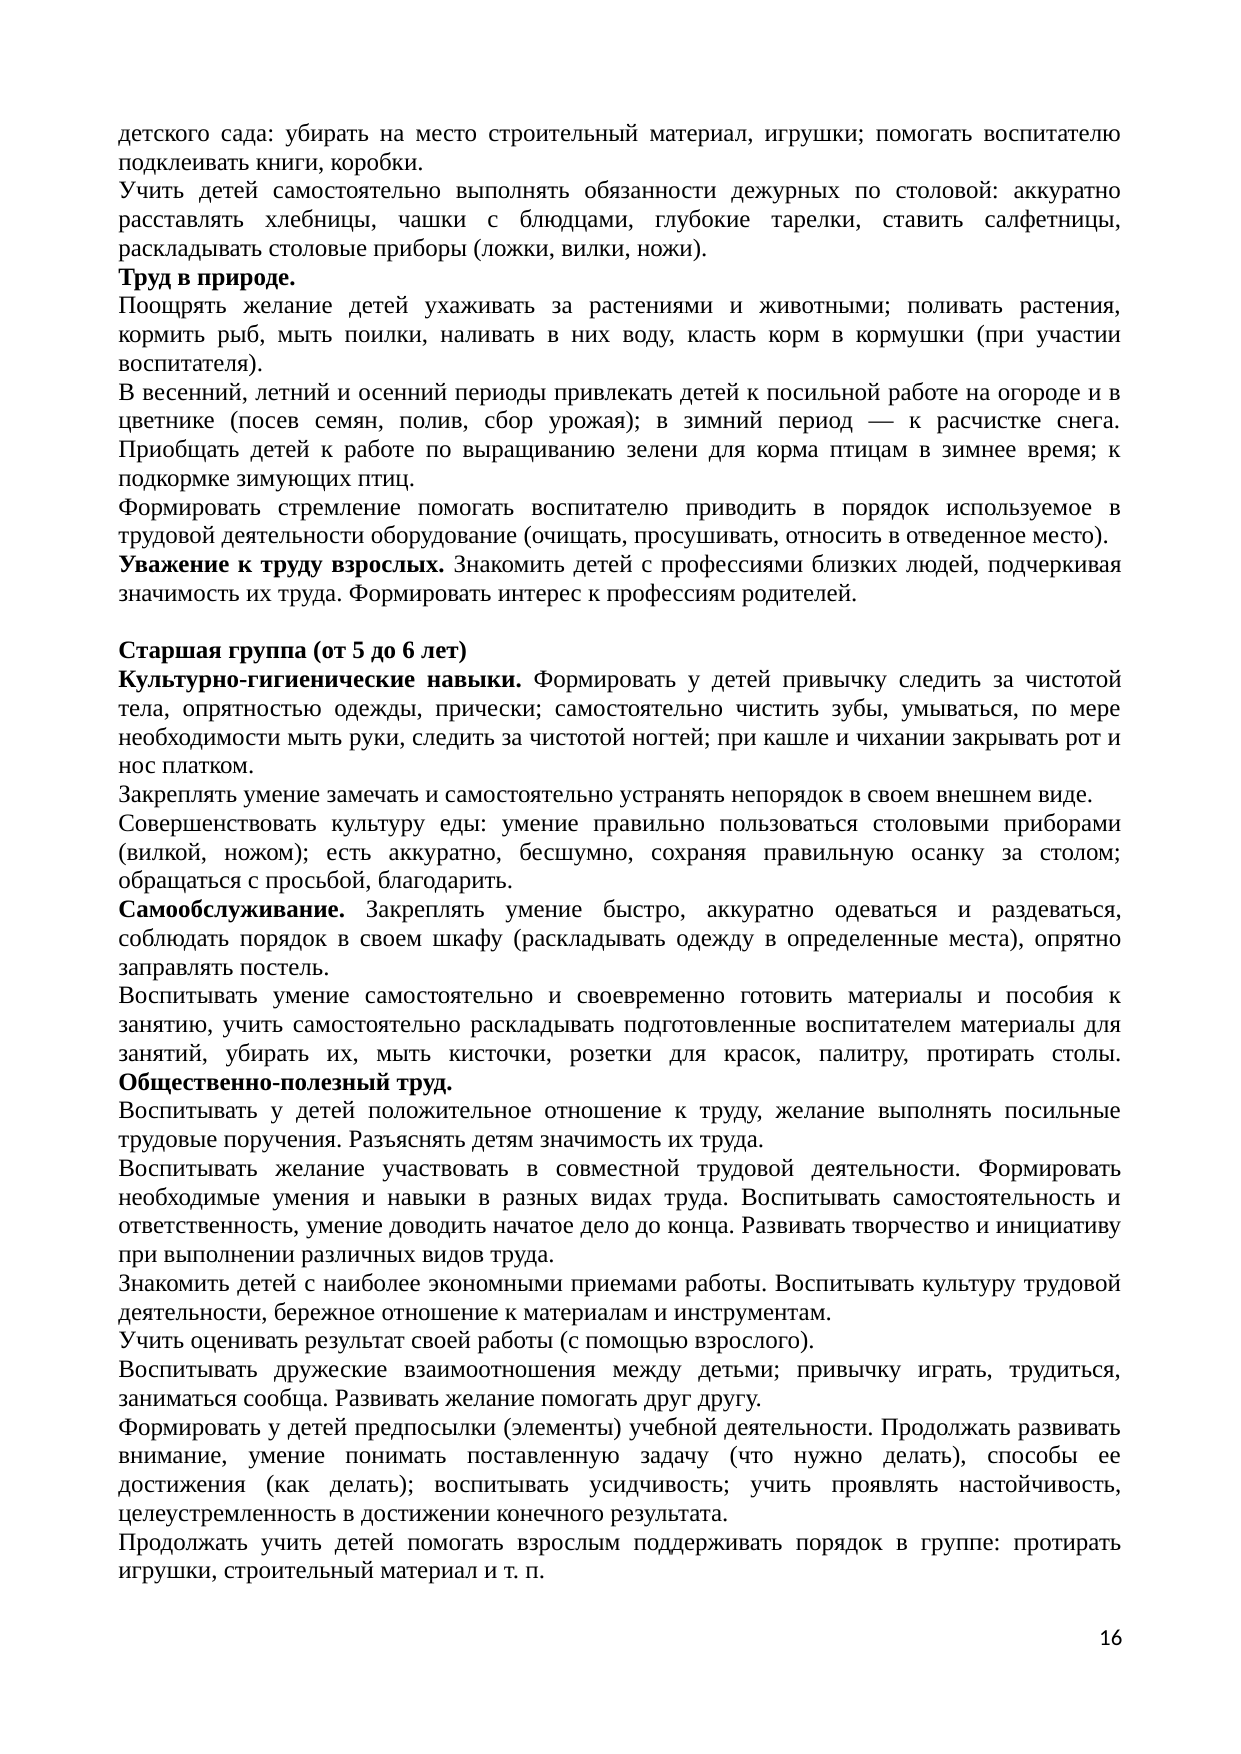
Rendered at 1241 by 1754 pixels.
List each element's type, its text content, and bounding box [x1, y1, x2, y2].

text Закреплять умение замечать и самостоятельно устранять непорядок в своем внешнем виде. [118, 779, 1122, 808]
text Совершенствовать культуру еды: умение правильно пользоваться столовыми приборами (вилкой, ножом); есть аккуратно, бесшумно, сохраняя правильную осанку за столом; обращаться с просьбой, благодарить. [118, 808, 1122, 894]
text Труд в природе. [118, 262, 1122, 291]
text Продолжать учить детей помогать взрослым поддерживать порядок в группе: протирать игрушки, строительный материал и т. п. [118, 1527, 1122, 1584]
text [118, 118, 1122, 176]
text Воспитывать умение самостоятельно и своевременно готовить материалы и пособия к занятию, учить самостоятельно раскладывать подготовленные воспитателем материалы для занятий, убирать их, мыть кисточки, розетки для красок, палитру, протирать столы. Общественно-полезный труд. [118, 981, 1122, 1096]
text Старшая группа (от 5 до 6 лет) [118, 636, 1122, 664]
text Учить оценивать результат своей работы (с помощью взрослого). [118, 1326, 1122, 1354]
text Культурно-гигиенические навыки. Формировать у детей привычку следить за чистотой тела, опрятностью одежды, прически; самостоятельно чистить зубы, умываться, по мере необходимости мыть руки, следить за чистотой ногтей; при кашле и чихании закрывать рот и нос платком. [118, 664, 1122, 779]
text Учить детей самостоятельно выполнять обязанности дежурных по столовой: аккуратно расставлять хлебницы, чашки с блюдцами, глубокие тарелки, ставить салфетницы, раскладывать столовые приборы (ложки, вилки, ножи). [118, 176, 1122, 262]
text Самообслуживание. Закреплять умение быстро, аккуратно одеваться и раздеваться, соблюдать порядок в своем шкафу (раскладывать одежду в определенные места), опрятно заправлять постель. [118, 894, 1122, 981]
text Знакомить детей с наиболее экономными приемами работы. Воспитывать культуру трудовой деятельности, бережное отношение к материалам и инструментам. [118, 1268, 1122, 1326]
text Воспитывать желание участвовать в совместной трудовой деятельности. Формировать необходимые умения и навыки в разных видах труда. Воспитывать самостоятельность и ответственность, умение доводить начатое дело до конца. Развивать творчество и инициативу при выполнении различных видов труда. [118, 1153, 1122, 1268]
text Уважение к труду взрослых. Знакомить детей с профессиями близких людей, подчеркивая значимость их труда. Формировать интерес к профессиям родителей. [118, 549, 1122, 607]
text Формировать стремление помогать воспитателю приводить в порядок используемое в трудовой деятельности оборудование (очищать, просушивать, относить в отведенное место). [118, 492, 1122, 549]
text Поощрять желание детей ухаживать за растениями и животными; поливать растения, кормить рыб, мыть поилки, наливать в них воду, класть корм в кормушки (при участии воспитателя). [118, 291, 1122, 377]
text Воспитывать у детей положительное отношение к труду, желание выполнять посильные трудовые поручения. Разъяснять детям значимость их труда. [118, 1096, 1122, 1153]
text Формировать у детей предпосылки (элементы) учебной деятельности. Продолжать развивать внимание, умение понимать поставленную задачу (что нужно делать), способы ее достижения (как делать); воспитывать усидчивость; учить проявлять настойчивость, целеустремленность в достижении конечного результата. [118, 1412, 1122, 1527]
text Воспитывать дружеские взаимоотношения между детьми; привычку играть, трудиться, заниматься сообща. Развивать желание помогать друг другу. [118, 1354, 1122, 1412]
text В весенний, летний и осенний периоды привлекать детей к посильной работе на огороде и в цветнике (посев семян, полив, сбор урожая); в зимний период — к расчистке снега. Приобщать детей к работе по выращиванию зелени для корма птицам в зимнее время; к подкормке зимующих птиц. [118, 377, 1122, 492]
